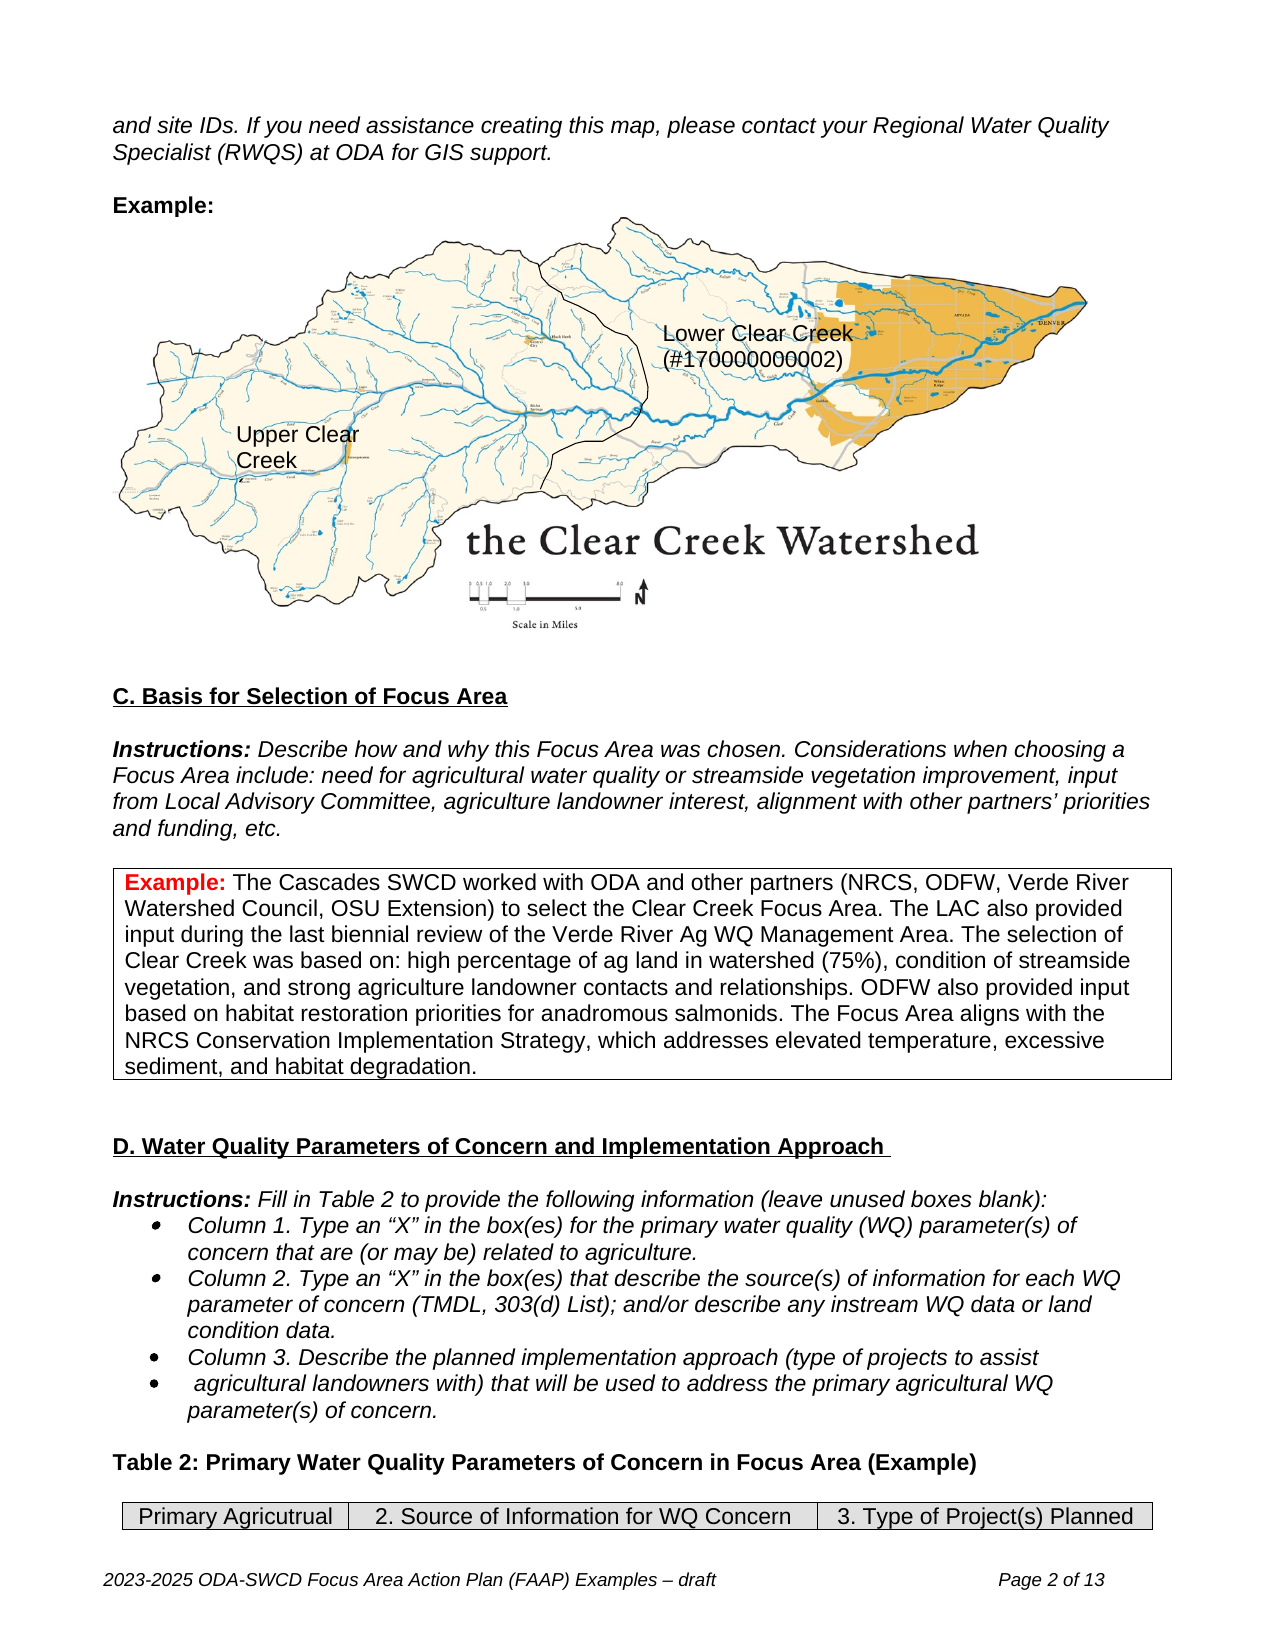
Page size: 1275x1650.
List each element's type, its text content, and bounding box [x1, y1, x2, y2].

list Column 1. Type an “X” in the box(es) for the primary water quality (WQ) parameter(s) of concern that are (or may be) related to agriculture. [150, 1212, 1162, 1265]
subtitle C. Basis for Selection of Focus Area [112, 683, 1162, 709]
text Instructions: Fill in Table 2 to provide the following information (leave unused boxes blank): [112, 1186, 1162, 1212]
text Example: [112, 192, 1162, 218]
text Instructions: Describe how and why this Focus Area was chosen. Considerations when choosing a Focus Area include: need for agricultural water quality or streamside vegetation improvement, input from Local Advisory Committee, agriculture landowner interest, alignment with other partners’ priorities and funding, etc. [112, 736, 1162, 841]
list Column 2. Type an “X” in the box(es) that describe the source(s) of information for each WQ parameter of concern (TMDL, 303(d) List); and/or describe any instream WQ data or land condition data. [150, 1265, 1162, 1344]
text Table 2: Primary Water Quality Parameters of Concern in Focus Area (Example) [112, 1449, 1162, 1476]
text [112, 112, 1162, 165]
table_header 2. Source of Information for WQ Concern [349, 1503, 817, 1529]
table_header Example: The Cascades SWCD worked with ODA and other partners (NRCS, ODFW, Verde River Watershed Council, OSU Extension) to select the Clear Creek Focus Area. The LAC also provided input during the last biennial review of the Verde River Ag WQ Management Area. The selection of Clear Creek was based on: high percentage of ag land in watershed (75%), condition of streamside vegetation, and strong agriculture landowner contacts and relationships. ODFW also provided input based on habitat restoration priorities for anadromous salmonids. The Focus Area aligns with the NRCS Conservation Implementation Strategy, which addresses elevated temperature, excessive sediment, and habitat degradation. [114, 869, 1171, 1079]
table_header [818, 1503, 1152, 1529]
subtitle D. Water Quality Parameters of Concern and Implementation Approach [112, 1133, 1162, 1159]
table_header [123, 1503, 348, 1529]
list agricultural landowners with) that will be used to address the primary agricultural WQ parameter(s) of concern. [150, 1370, 1162, 1423]
picture [112, 217, 1088, 631]
list Column 3. Describe the planned implementation approach (type of projects to assist [150, 1344, 1162, 1370]
